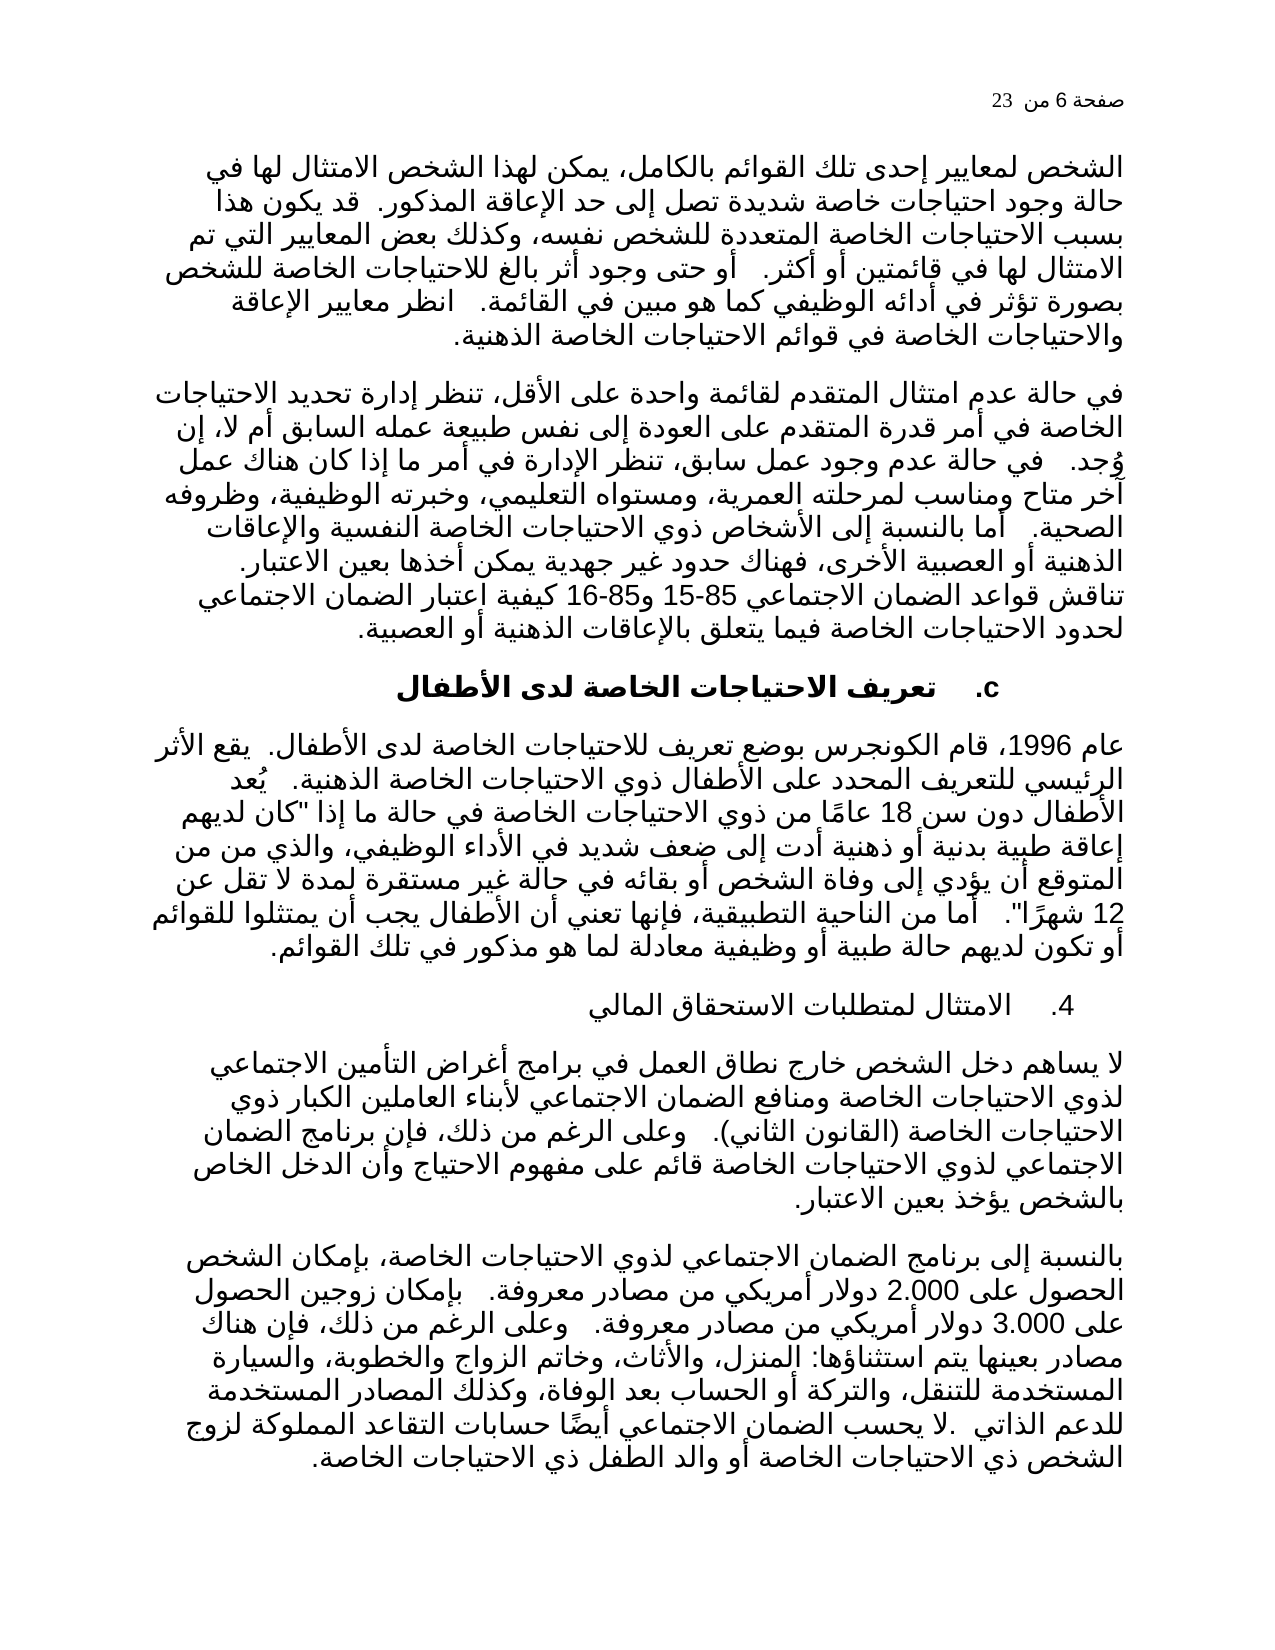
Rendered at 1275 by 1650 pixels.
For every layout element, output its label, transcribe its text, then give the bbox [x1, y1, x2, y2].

subtitle الامتثال لمتطلبات الاستحقاق المالي [150, 988, 1050, 1021]
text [150, 150, 1125, 351]
text لا يساهم دخل الشخص خارج نطاق العمل في برامج أغراض التأمين الاجتماعي لذوي الاحتياجات الخاصة ومنافع الضمان الاجتماعي لأبناء العاملين الكبار ذوي الاحتياجات الخاصة (القانون الثاني). وعلى الرغم من ذلك، فإن برنامج الضمان الاجتماعي لذوي الاحتياجات الخاصة قائم على مفهوم الاحتياج وأن الدخل الخاص بالشخص يؤخذ بعين الاعتبار. [150, 1046, 1125, 1214]
text عام 1996، قام الكونجرس بوضع تعريف للاحتياجات الخاصة لدى الأطفال. يقع الأثر الرئيسي للتعريف المحدد على الأطفال ذوي الاحتياجات الخاصة الذهنية. يُعد الأطفال دون سن 18 عامًا من ذوي الاحتياجات الخاصة في حالة ما إذا "كان لديهم إعاقة طبية بدنية أو ذهنية أدت إلى ضعف شديد في الأداء الوظيفي، والذي من من المتوقع أن يؤدي إلى وفاة الشخص أو بقائه في حالة غير مستقرة لمدة لا تقل عن 12 شهرًا". أما من الناحية التطبيقية، فإنها تعني أن الأطفال يجب أن يمتثلوا للقوائم أو تكون لديهم حالة طبية أو وظيفية معادلة لما هو مذكور في تلك القوائم. [150, 728, 1125, 963]
subtitle تعريف الاحتياجات الخاصة لدى الأطفال [150, 669, 975, 703]
text في حالة عدم امتثال المتقدم لقائمة واحدة على الأقل، تنظر إدارة تحديد الاحتياجات الخاصة في أمر قدرة المتقدم على العودة إلى نفس طبيعة عمله السابق أم لا، إن وُجد. في حالة عدم وجود عمل سابق، تنظر الإدارة في أمر ما إذا كان هناك عمل آخر متاح ومناسب لمرحلته العمرية، ومستواه التعليمي، وخبرته الوظيفية، وظروفه الصحية. أما بالنسبة إلى الأشخاص ذوي الاحتياجات الخاصة النفسية والإعاقات الذهنية أو العصبية الأخرى، فهناك حدود غير جهدية يمكن أخذها بعين الاعتبار. تناقش قواعد الضمان الاجتماعي 85-15 و85-16 كيفية اعتبار الضمان الاجتماعي لحدود الاحتياجات الخاصة فيما يتعلق بالإعاقات الذهنية أو العصبية. [150, 376, 1125, 644]
text بالنسبة إلى برنامج الضمان الاجتماعي لذوي الاحتياجات الخاصة، بإمكان الشخص الحصول على 2.000 دولار أمريكي من مصادر معروفة. بإمكان زوجين الحصول على 3.000 دولار أمريكي من مصادر معروفة. وعلى الرغم من ذلك، فإن هناك مصادر بعينها يتم استثناؤها: المنزل، والأثاث، وخاتم الزواج والخطوبة، والسيارة المستخدمة للتنقل، والتركة أو الحساب بعد الوفاة، وكذلك المصادر المستخدمة للدعم الذاتي. لا يحسب الضمان الاجتماعي أيضًا حسابات التقاعد المملوكة لزوج الشخص ذي الاحتياجات الخاصة أو والد الطفل ذي الاحتياجات الخاصة. [150, 1239, 1125, 1474]
